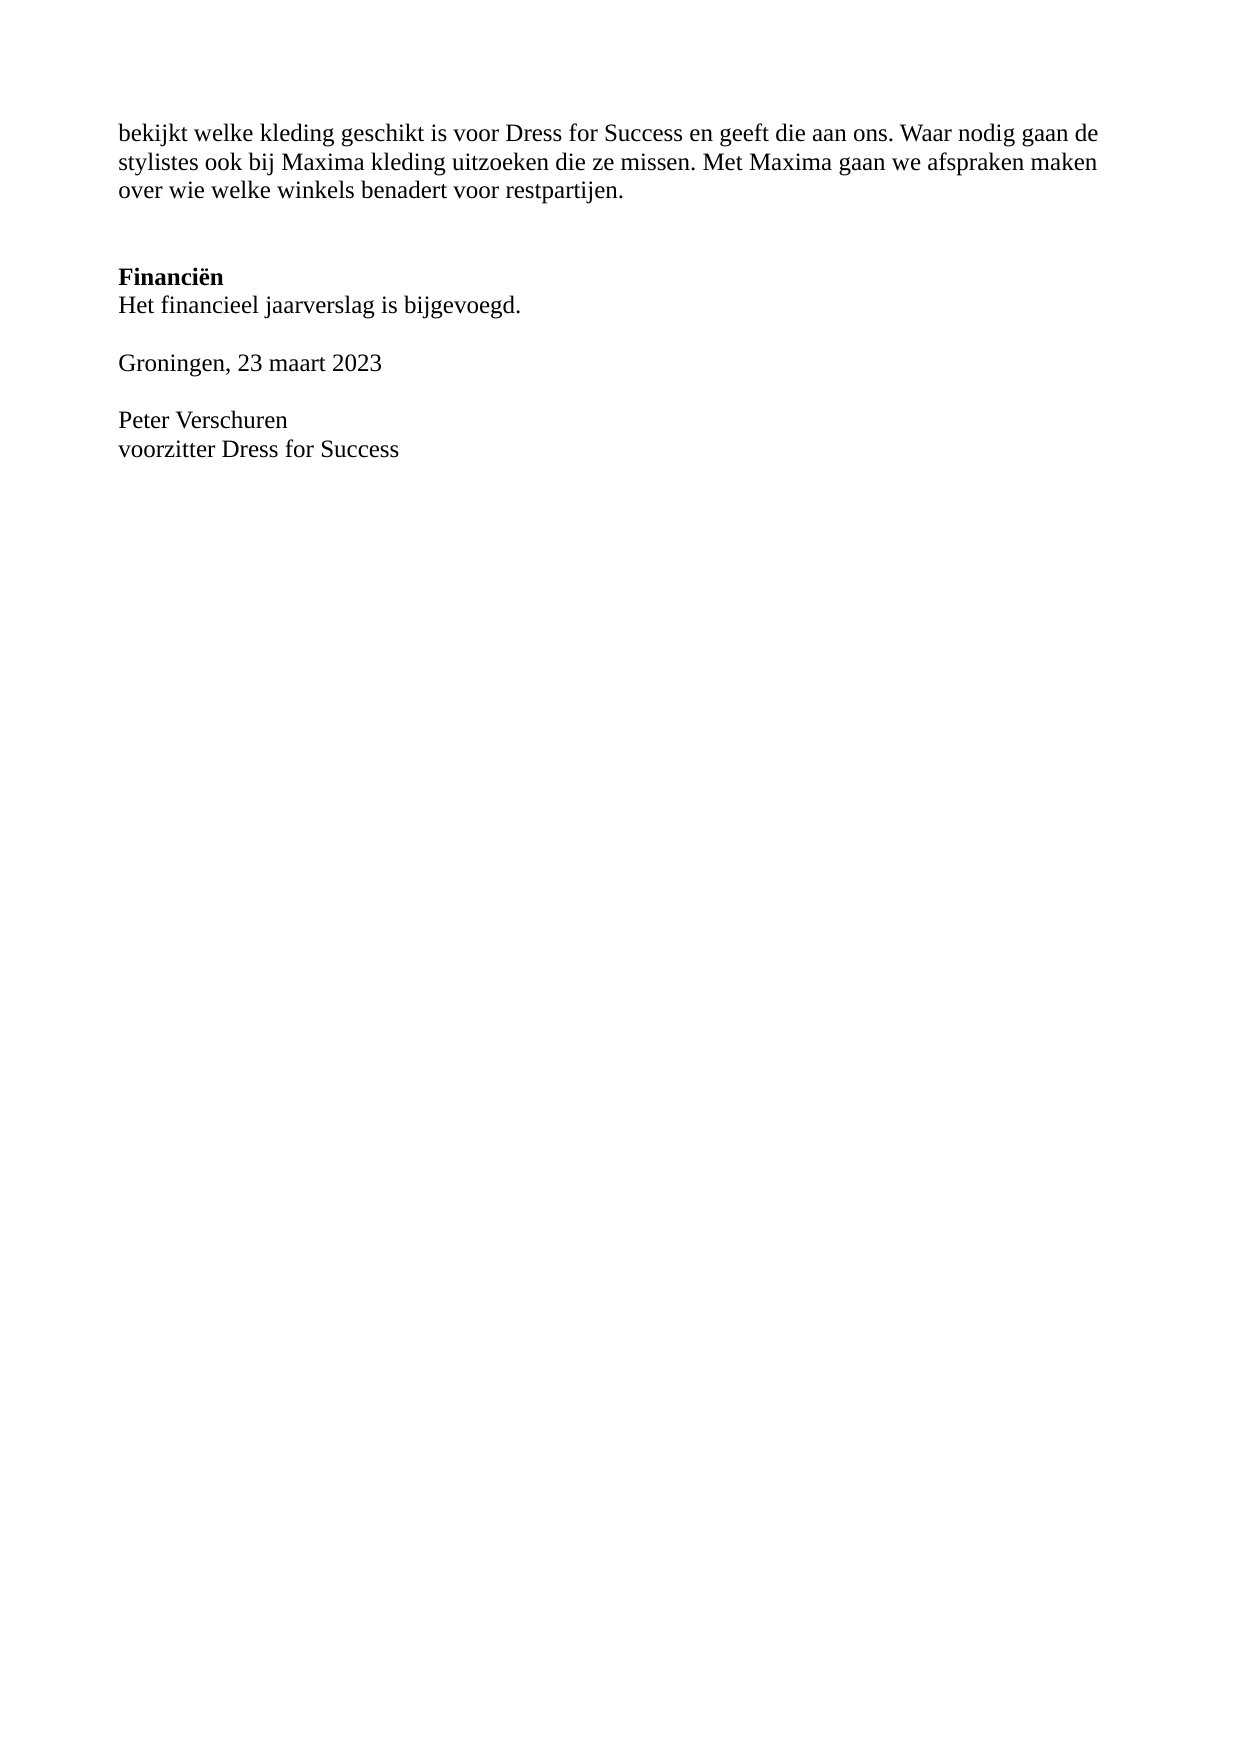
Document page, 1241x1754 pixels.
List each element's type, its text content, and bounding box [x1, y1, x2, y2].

text voorzitter Dress for Success [118, 434, 1122, 463]
text Financiën [118, 262, 1122, 291]
text Peter Verschuren [118, 406, 1122, 434]
text Het financieel jaarverslag is bijgevoegd. [118, 291, 1122, 319]
text Groningen, 23 maart 2023 [118, 348, 1122, 377]
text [118, 118, 1122, 204]
